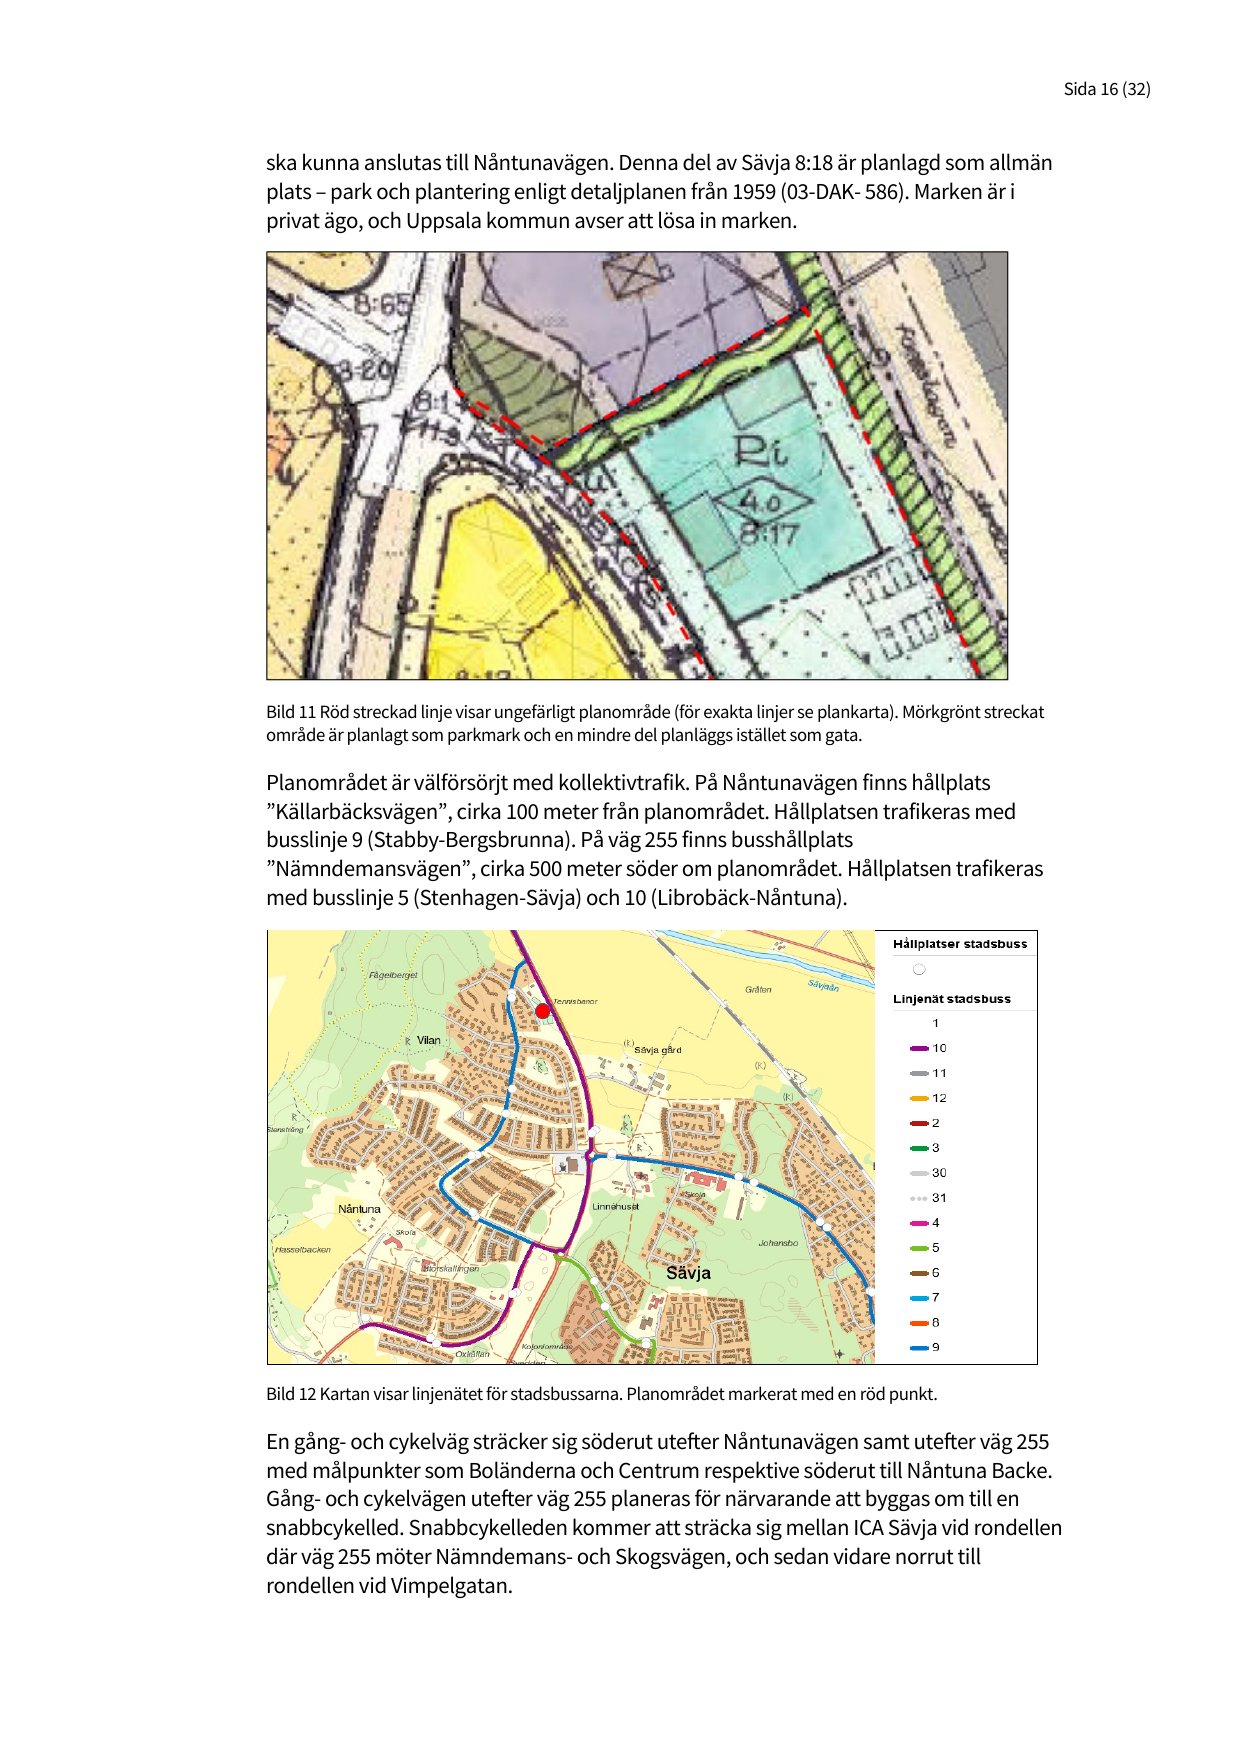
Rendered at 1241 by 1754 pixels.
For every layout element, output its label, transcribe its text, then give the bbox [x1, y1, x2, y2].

text Bild 12 Kartan visar linjenätet för stadsbussarna. Planområdet markerat med en röd punkt. [266, 1382, 1063, 1406]
text En gång- och cykelväg sträcker sig söderut utefter Nåntunavägen samt utefter väg 255 med målpunkter som Boländerna och Centrum respektive söderut till Nåntuna Backe. Gång- och cykelvägen utefter väg 255 planeras för närvarande att byggas om till en snabbcykelled. Snabbcykelleden kommer att sträcka sig mellan ICA Sävja vid rondellen där väg 255 möter Nämndemans- och Skogsvägen, och sedan vidare norrut till rondellen vid Vimpelgatan. [266, 1427, 1063, 1600]
text Planområdet är välförsörjt med kollektivtrafik. På Nåntunavägen finns hållplats ”Källarbäcksvägen”, cirka 100 meter från planområdet. Hållplatsen trafikeras med busslinje 9 (Stabby-Bergsbrunna). På väg 255 finns busshållplats ”Nämndemansvägen”, cirka 500 meter söder om planområdet. Hållplatsen trafikeras med busslinje 5 (Stenhagen-Sävja) och 10 (Librobäck-Nåntuna). [266, 768, 1063, 912]
picture [265, 251, 1011, 683]
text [266, 148, 1063, 234]
text Bild 11 Röd streckad linje visar ungefärligt planområde (för exakta linjer se plankarta). Mörkgrönt streckat område är planlagt som parkmark och en mindre del planläggs istället som gata. [266, 700, 1063, 747]
